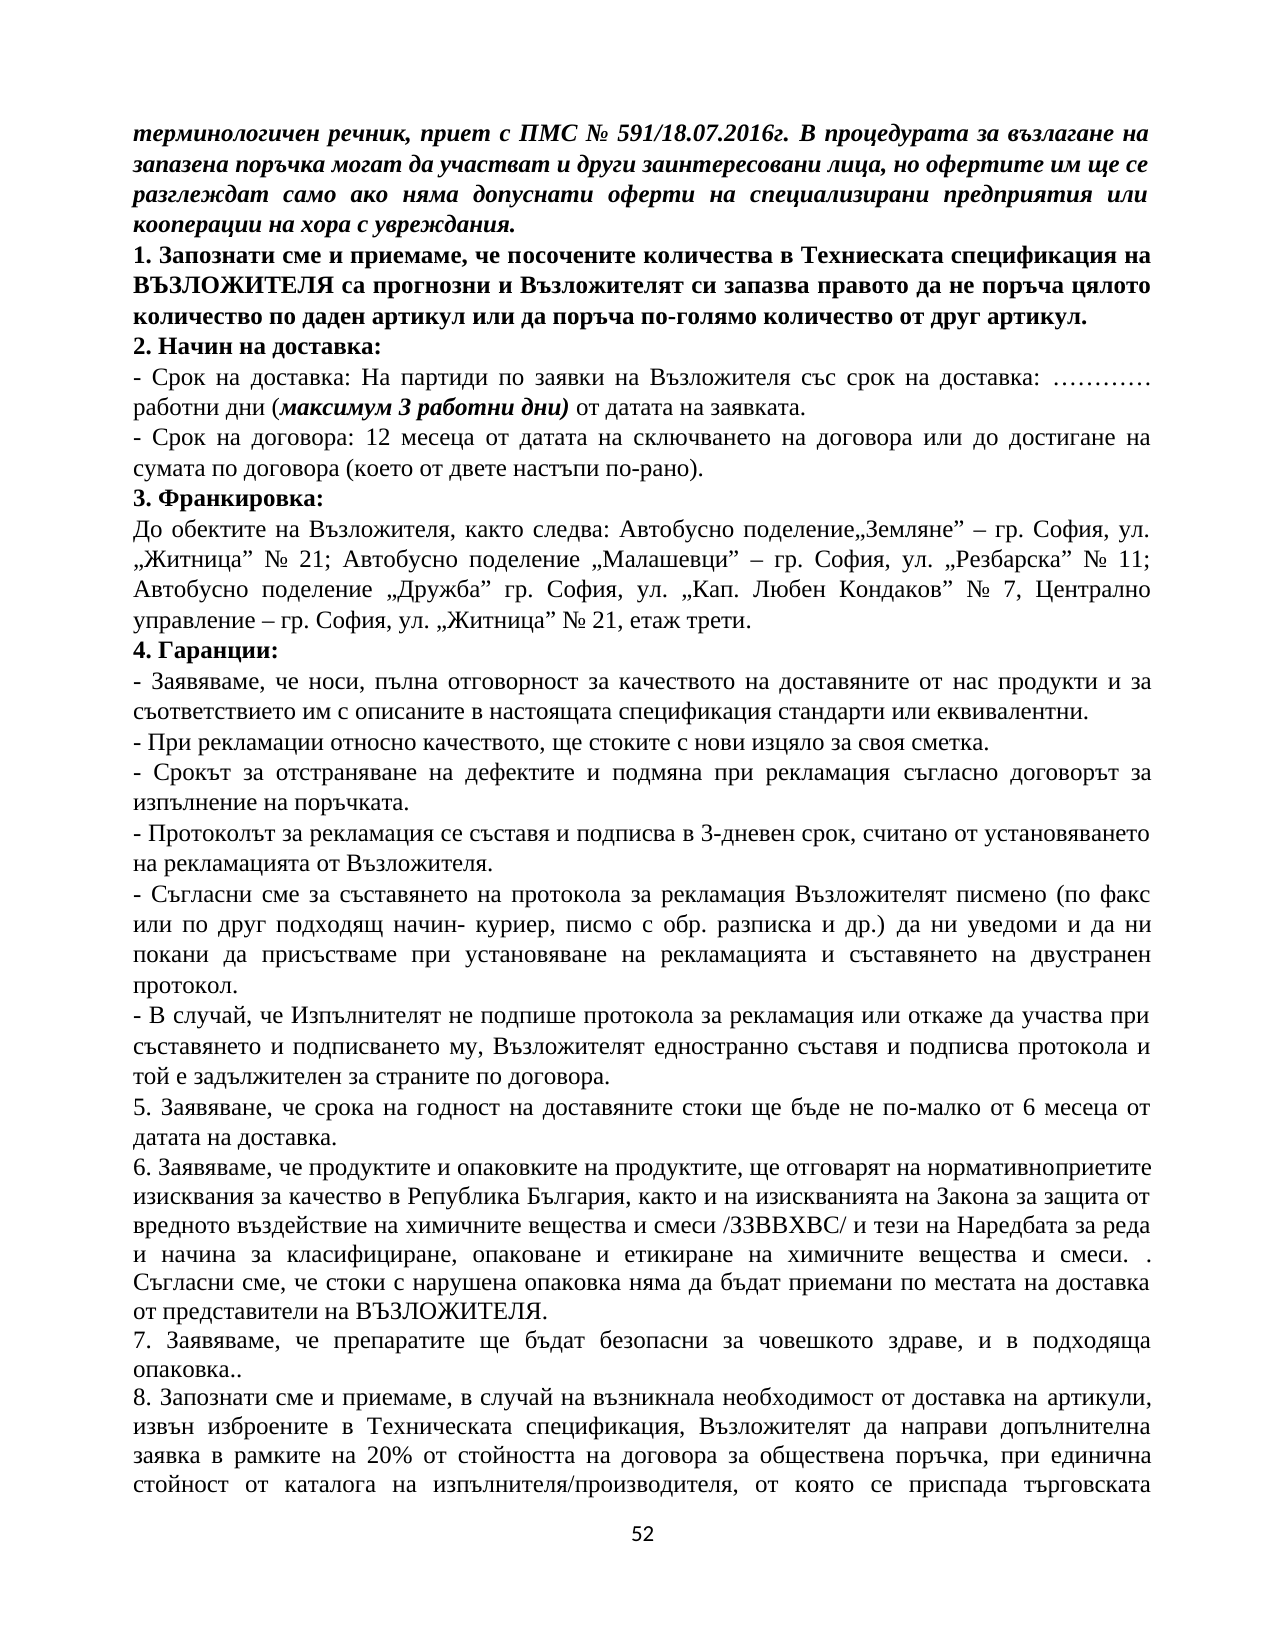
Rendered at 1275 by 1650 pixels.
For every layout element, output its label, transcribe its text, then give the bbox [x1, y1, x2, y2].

text - При рекламации относно качеството, ще стоките с нови изцяло за своя сметка. [133, 727, 1152, 755]
text 4. Гаранции: [133, 635, 1152, 664]
text 6. Заявяваме, че продуктите и опаковките на продуктите, ще отговарят на нормативноприетите изисквания за качество в Република България, както и на изискванията на Закона за защита от вредното въздействие на химичните вещества и смеси /ЗЗВВХВС/ и тези на Наредбата за реда и начина за класифициране, опаковане и етикиране на химичните вещества и смеси. . Съгласни сме, че стоки с нарушена опаковка няма да бъдат приемани по местата на доставка от представители на ВЪЗЛОЖИТЕЛЯ. [133, 1152, 1152, 1325]
text 1. Запознати сме и приемаме, че посочените количества в Техниеската спецификация на ВЪЗЛОЖИТЕЛЯ са прогнозни и Възложителят си запазва правото да не поръча цялото количество по даден артикул или да поръча по-голямо количество от друг артикул. [133, 240, 1152, 329]
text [133, 118, 1152, 238]
text - Срокът за отстраняване на дефектите и подмяна при рекламация съгласно договорът за изпълнение на поръчката. [133, 757, 1152, 816]
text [133, 1382, 1152, 1497]
text - Съгласни сме за съставянето на протокола за рекламация Възложителят писмено (по факс или по друг подходящ начин- куриер, писмо с обр. разписка и др.) да ни уведоми и да ни покани да присъстваме при установяване на рекламацията и съставянето на двустранен протокол. [133, 879, 1152, 999]
text - Срок на договора: 12 месеца от датата на сключването на договора или до достигане на сумата по договора (което от двете настъпи по-рано). [133, 422, 1152, 482]
text До обектите на Възложителя, както следва: Автобусно поделение„Земляне” – гр. София, ул. „Житница” № 21; Автобусно поделение „Малашевци” – гр. София, ул. „Резбарска” № 11; Автобусно поделение „Дружба” гр. София, ул. „Кап. Любен Кондаков” № 7, Централно управление – гр. София, ул. „Житница” № 21, етаж трети. [133, 514, 1152, 634]
text 2. Начин на доставка: [133, 331, 1152, 360]
text 3. Франкировка: [133, 483, 1152, 512]
text - В случай, че Изпълнителят не подпише протокола за рекламация или откаже да участва при съставянето и подписването му, Възложителят едностранно съставя и подписва протокола и той е задължителен за страните по договора. [133, 1000, 1152, 1090]
text - Протоколът за рекламация се съставя и подписва в 3-дневен срок, считано от установяването на рекламацията от Възложителя. [133, 818, 1152, 877]
text 7. Заявяваме, че препаратите ще бъдат безопасни за човешкото здраве, и в подходяща опаковка.. [133, 1325, 1152, 1382]
text 5. Заявяване, че срока на годност на доставяните стоки ще бъде не по-малко от 6 месеца от датата на доставка. [133, 1092, 1152, 1151]
text - Заявяваме, че носи, пълна отговорност за качеството на доставяните от нас продукти и за съответствието им с описаните в настоящата спецификация стандарти или еквивалентни. [133, 666, 1152, 725]
text - Срок на доставка: На партиди по заявки на Възложителя със срок на доставка: ………… работни дни (максимум 3 работни дни) от датата на заявката. [133, 362, 1152, 421]
